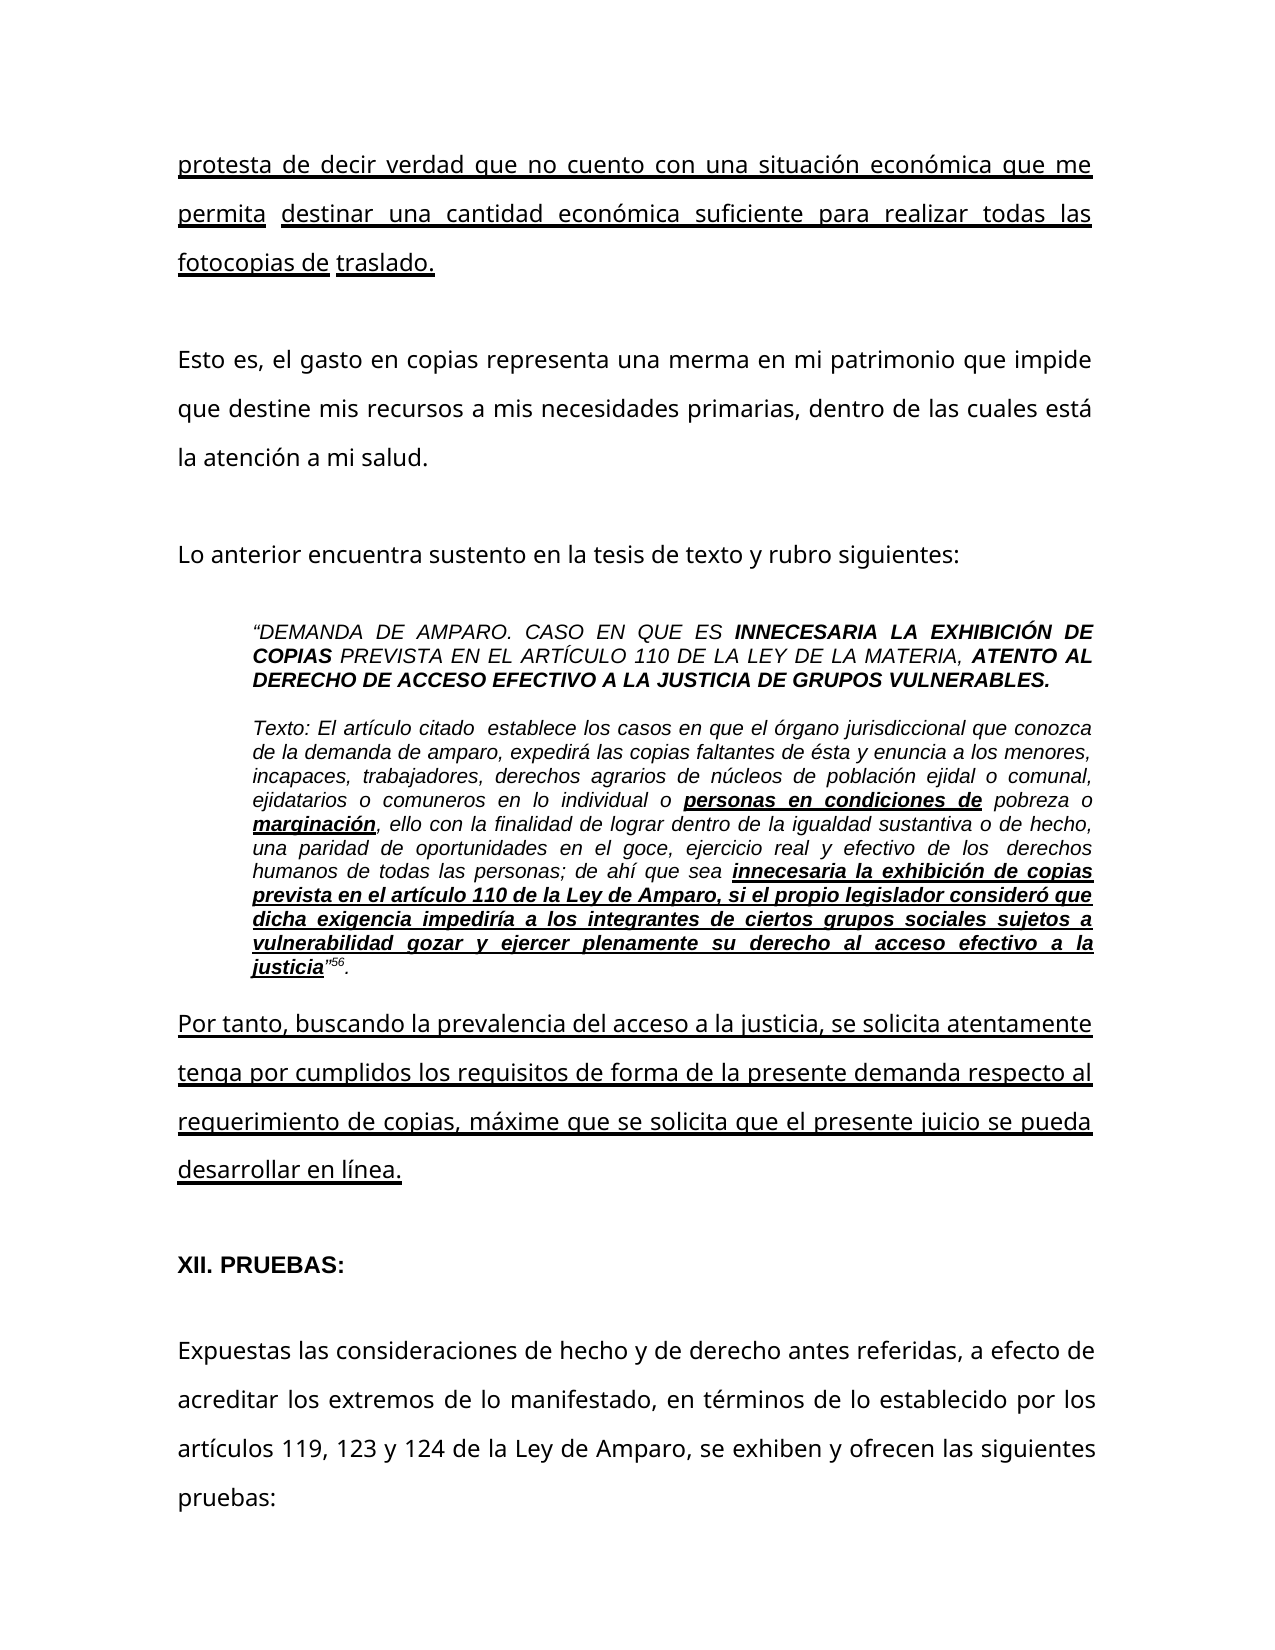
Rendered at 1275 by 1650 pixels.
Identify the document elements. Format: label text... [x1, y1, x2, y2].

text Por tanto, buscando la prevalencia del acceso a la justicia, se solicita atentamente tenga por cumplidos los requisitos de forma de la presente demanda respecto al requerimiento de copias, máxime que se solicita que el presente juicio se pueda desarrollar en línea. [177, 1084, 1093, 1132]
text Esto es, el gasto en copias representa una merma en mi patrimonio que impide que destine mis recursos a mis necesidades primarias, dentro de las cuales está la atención a mi salud. [177, 343, 1093, 473]
text Por tanto, buscando la prevalencia del acceso a la justicia, se solicita atentamente tenga por cumplidos los requisitos de forma de la presente demanda respecto al requerimiento de copias, máxime que se solicita que el presente juicio se pueda desarrollar en línea. [177, 1036, 1093, 1083]
text Lo anterior encuentra sustento en la tesis de texto y rubro siguientes: [177, 538, 1108, 571]
text protesta de decir verdad que no cuento con una situación económica que me permita destinar una cantidad económica suficiente para realizar todas las fotocopias de traslado. [177, 148, 1092, 175]
text Por tanto, buscando la prevalencia del acceso a la justicia, se solicita atentamente tenga por cumplidos los requisitos de forma de la presente demanda respecto al requerimiento de copias, máxime que se solicita que el presente juicio se pueda desarrollar en línea. [177, 1007, 1093, 1035]
text Expuestas las consideraciones de hecho y de derecho antes referidas, a efecto de acreditar los extremos de lo manifestado, en términos de lo establecido por los artículos 119, 123 y 124 de la Ley de Amparo, se exhiben y ofrecen las siguientes pruebas: [177, 1334, 1097, 1513]
text Texto: El artículo citado establece los casos en que el órgano jurisdiccional que conozca de la demanda de amparo, expedirá las copias faltantes de ésta y enuncia a los menores, incapaces, trabajadores, derechos agrarios de núcleos de población ejidal o comunal, ejidatarios o comuneros en lo individual o personas en condiciones de pobreza o marginación, ello con la finalidad de lograr dentro de la igualdad sustantiva o de hecho, una paridad de oportunidades en el goce, ejercicio real y efectivo de los derechos humanos de todas las personas; de ahí que sea innecesaria la exhibición de copias prevista en el artículo 110 de la Ley de Amparo, si el propio legislador consideró que dicha exigencia impediría a los integrantes de ciertos grupos sociales sujetos a vulnerabilidad gozar y ejercer plenamente su derecho al acceso efectivo a la justicia”56. [252, 716, 1093, 904]
subtitle PRUEBAS: [177, 1251, 1108, 1279]
text protesta de decir verdad que no cuento con una situación económica que me permita destinar una cantidad económica suficiente para realizar todas las fotocopias de traslado. [177, 176, 1092, 278]
text “DEMANDA DE AMPARO. CASO EN QUE ES INNECESARIA LA EXHIBICIÓN DE COPIAS PREVISTA EN EL ARTÍCULO 110 DE LA LEY DE LA MATERIA, ATENTO AL DERECHO DE ACCESO EFECTIVO A LA JUSTICIA DE GRUPOS VULNERABLES. [252, 620, 1093, 692]
text Por tanto, buscando la prevalencia del acceso a la justicia, se solicita atentamente tenga por cumplidos los requisitos de forma de la presente demanda respecto al requerimiento de copias, máxime que se solicita que el presente juicio se pueda desarrollar en línea. [177, 1133, 1093, 1186]
